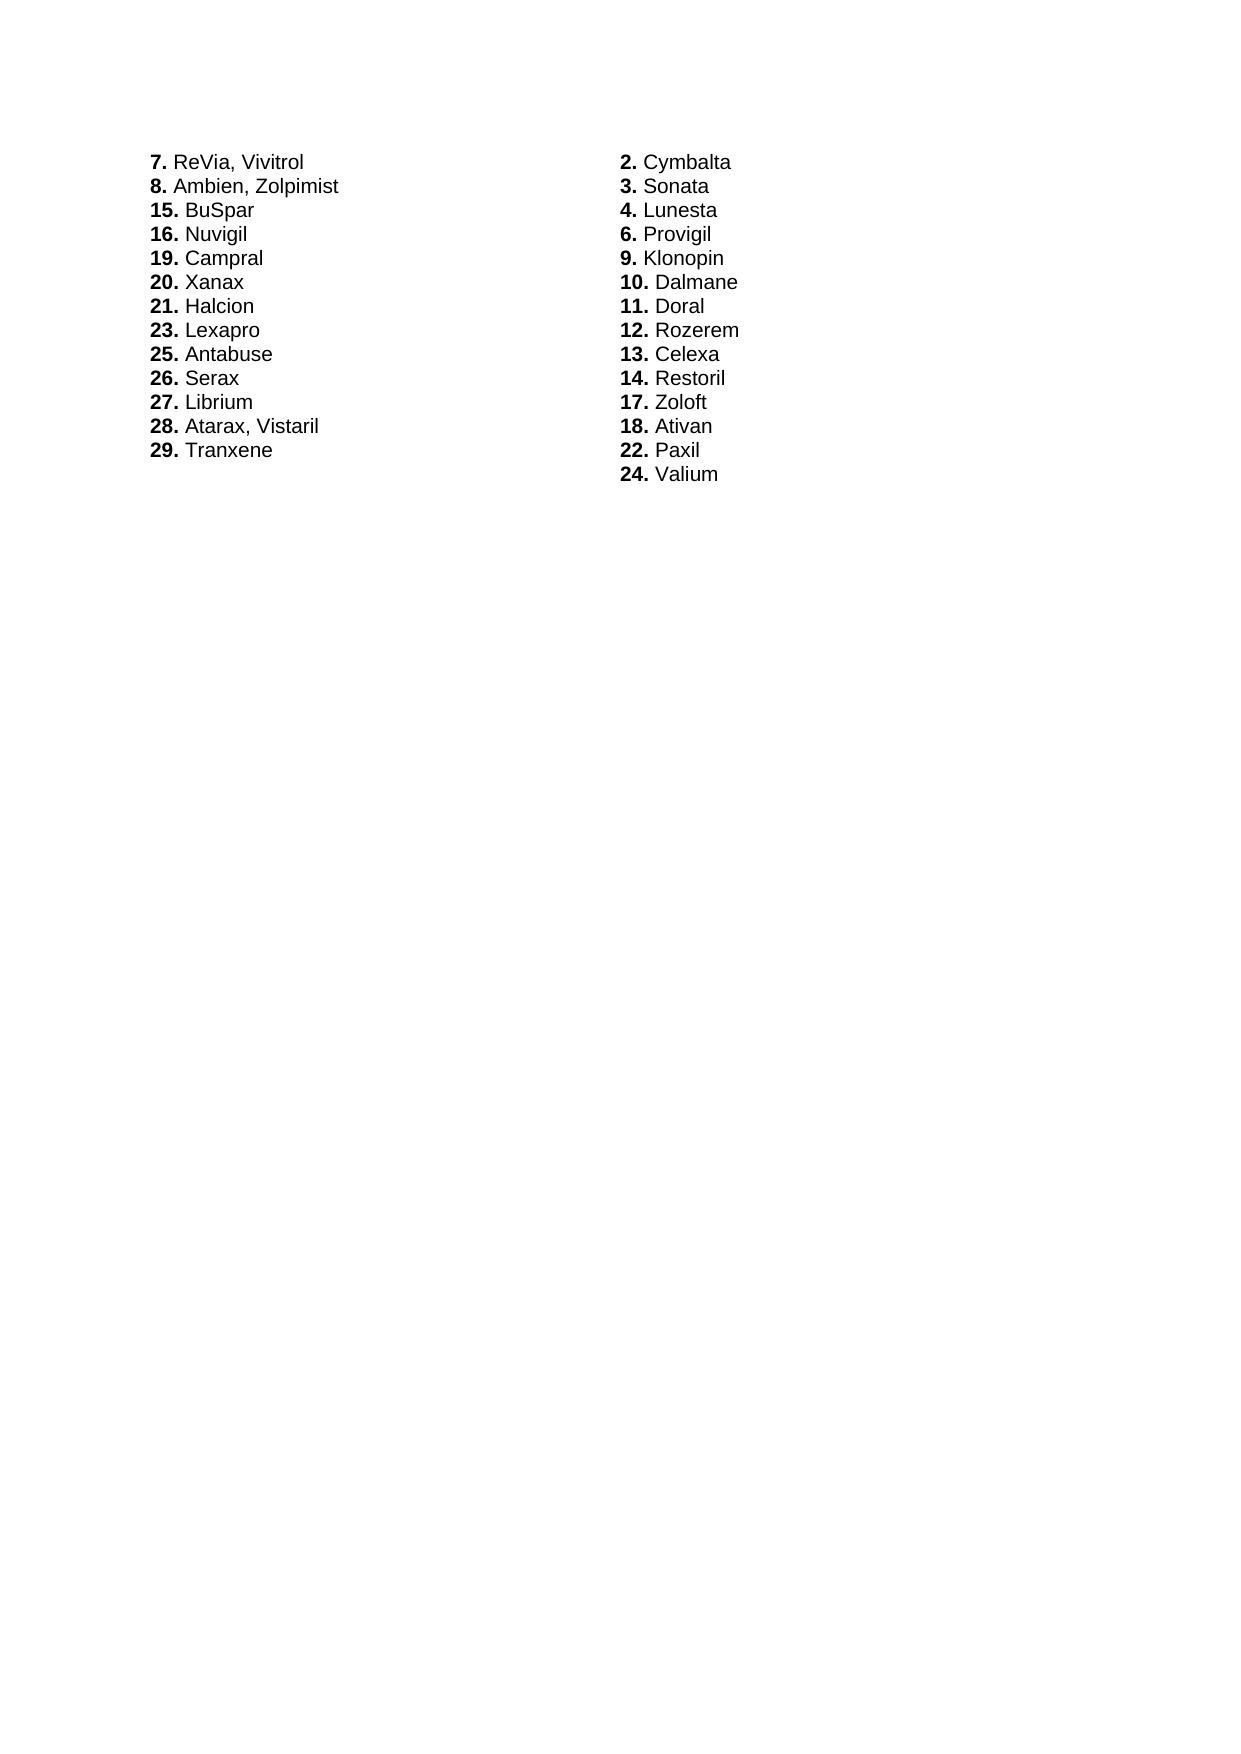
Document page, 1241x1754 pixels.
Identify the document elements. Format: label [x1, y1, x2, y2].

table_header [150, 150, 620, 485]
table_header [620, 150, 1090, 485]
